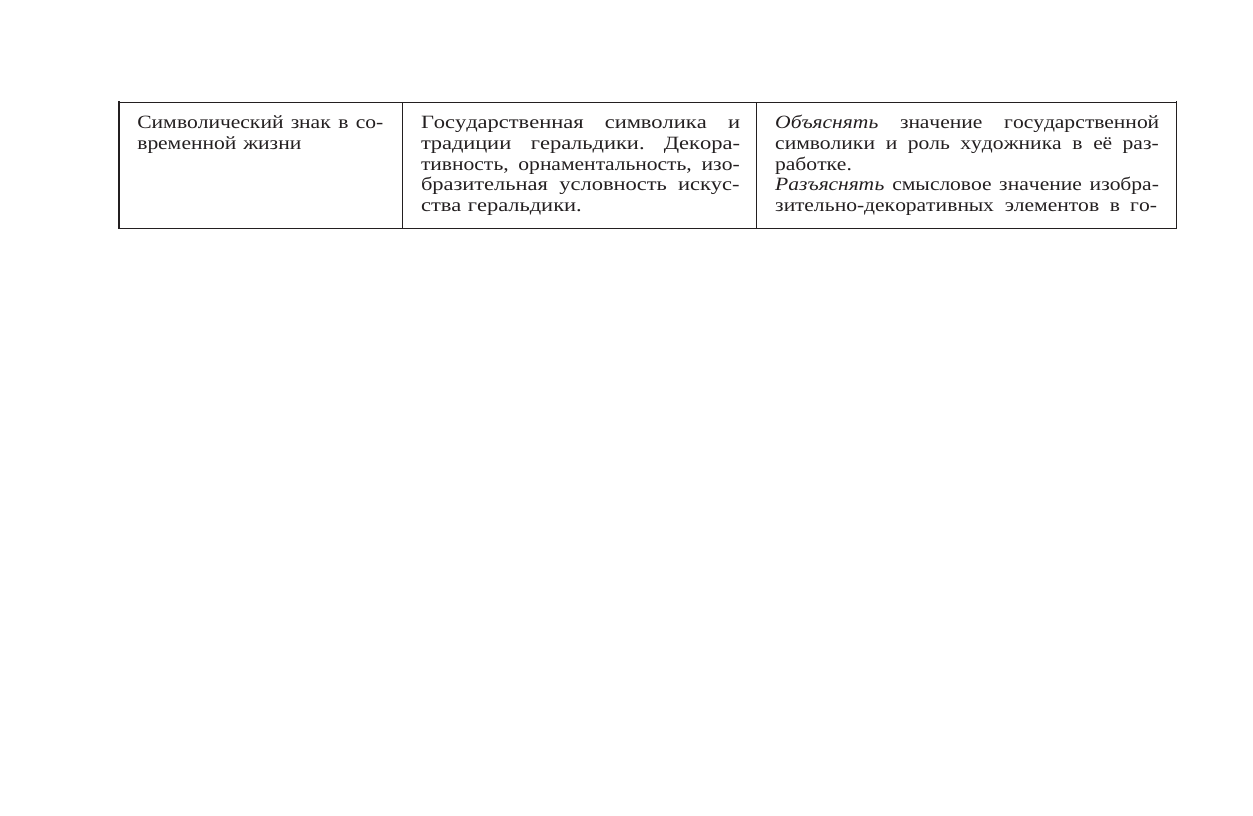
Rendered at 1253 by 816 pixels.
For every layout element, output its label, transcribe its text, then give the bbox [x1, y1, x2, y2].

table_cell Объяснять значение государственной символики и роль художника в её раз- работке. Разъяснять смысловое значение изобра- зительно-декоративных элементов в го- [757, 103, 1176, 227]
table_cell Государственная символика и традиции геральдики. Декора- тивность, орнаментальность, изо- бразительная условность искус- ства геральдики. [403, 103, 756, 227]
table_cell Символический знак в со- временной жизни [120, 103, 402, 227]
